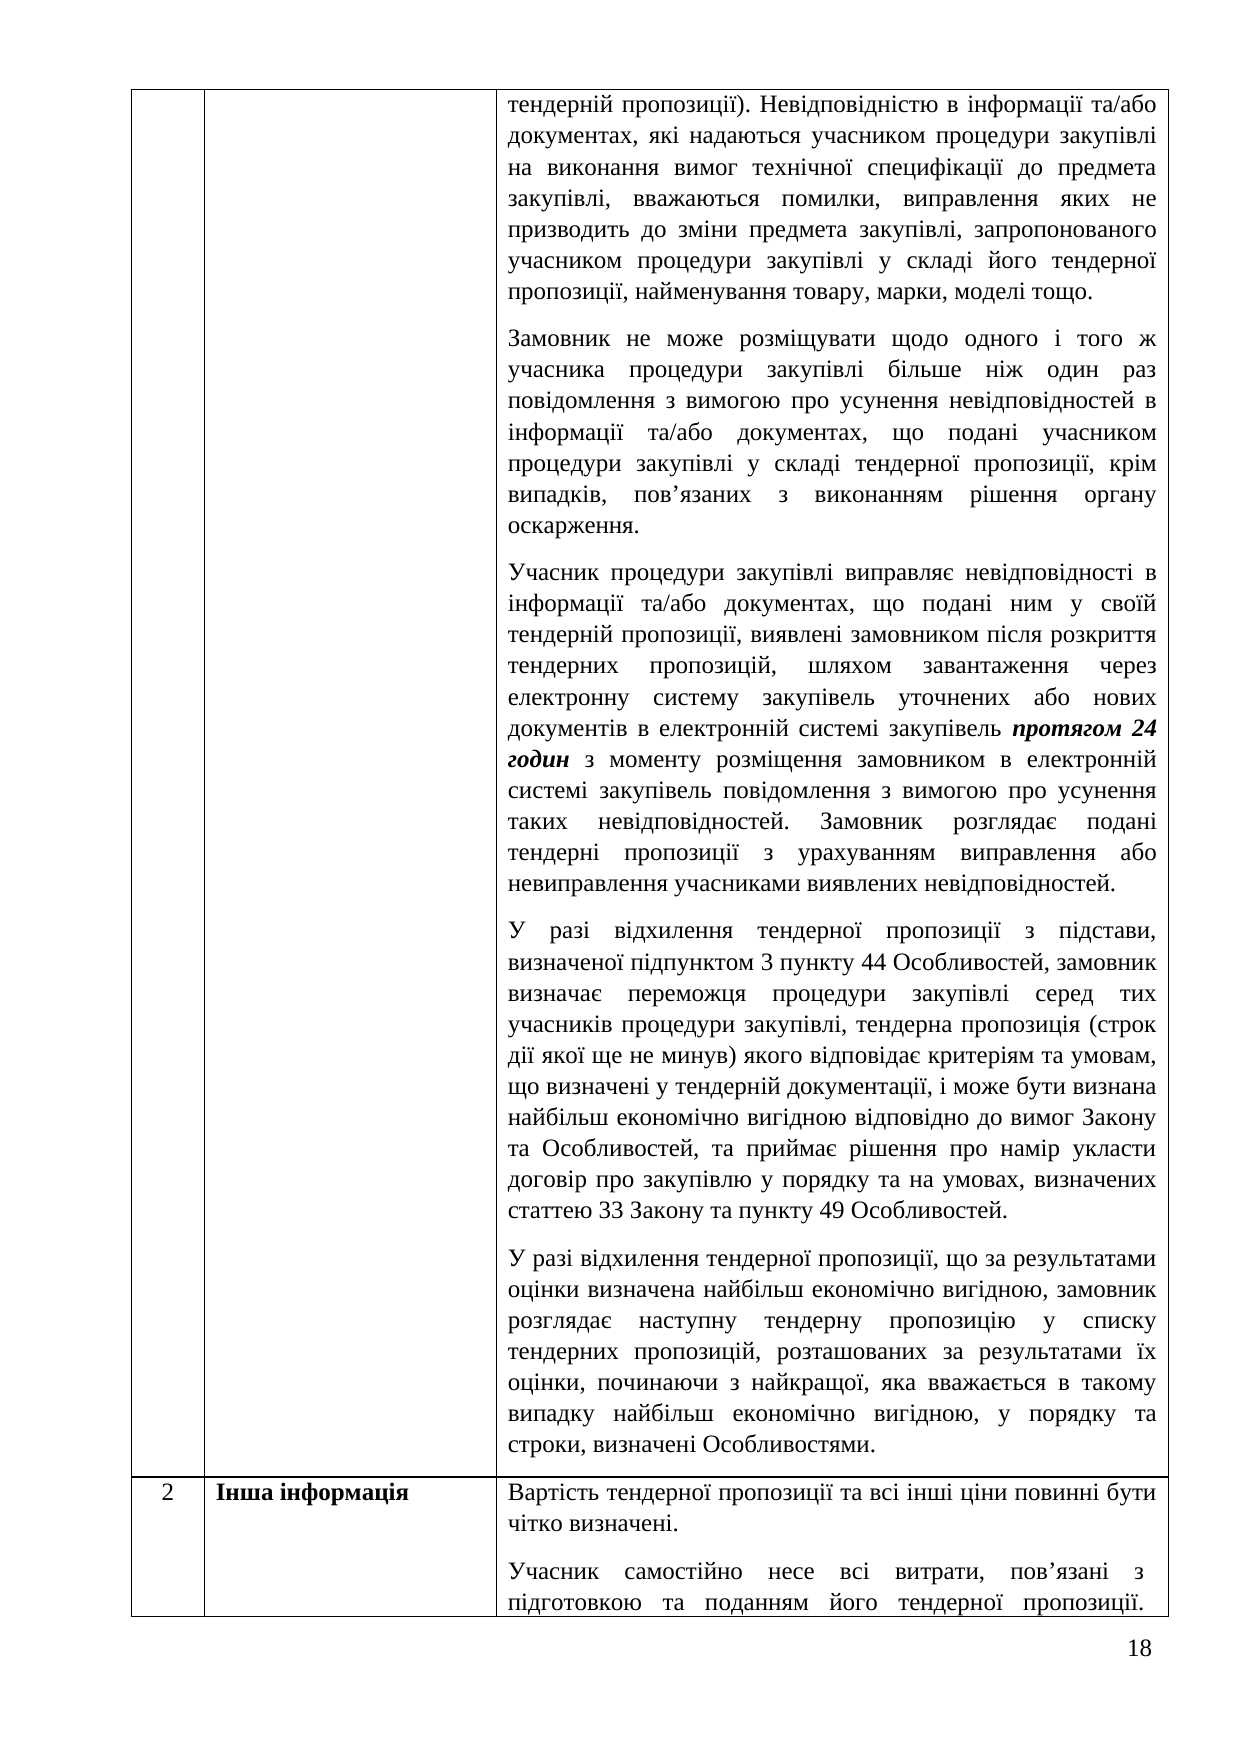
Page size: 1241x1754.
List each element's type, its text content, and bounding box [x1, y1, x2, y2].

table_cell 2 [132, 1478, 204, 1616]
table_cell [205, 90, 496, 1476]
table_cell 1 [132, 90, 204, 1476]
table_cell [497, 90, 1168, 1476]
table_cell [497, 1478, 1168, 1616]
table_cell Інша інформація [205, 1478, 496, 1616]
